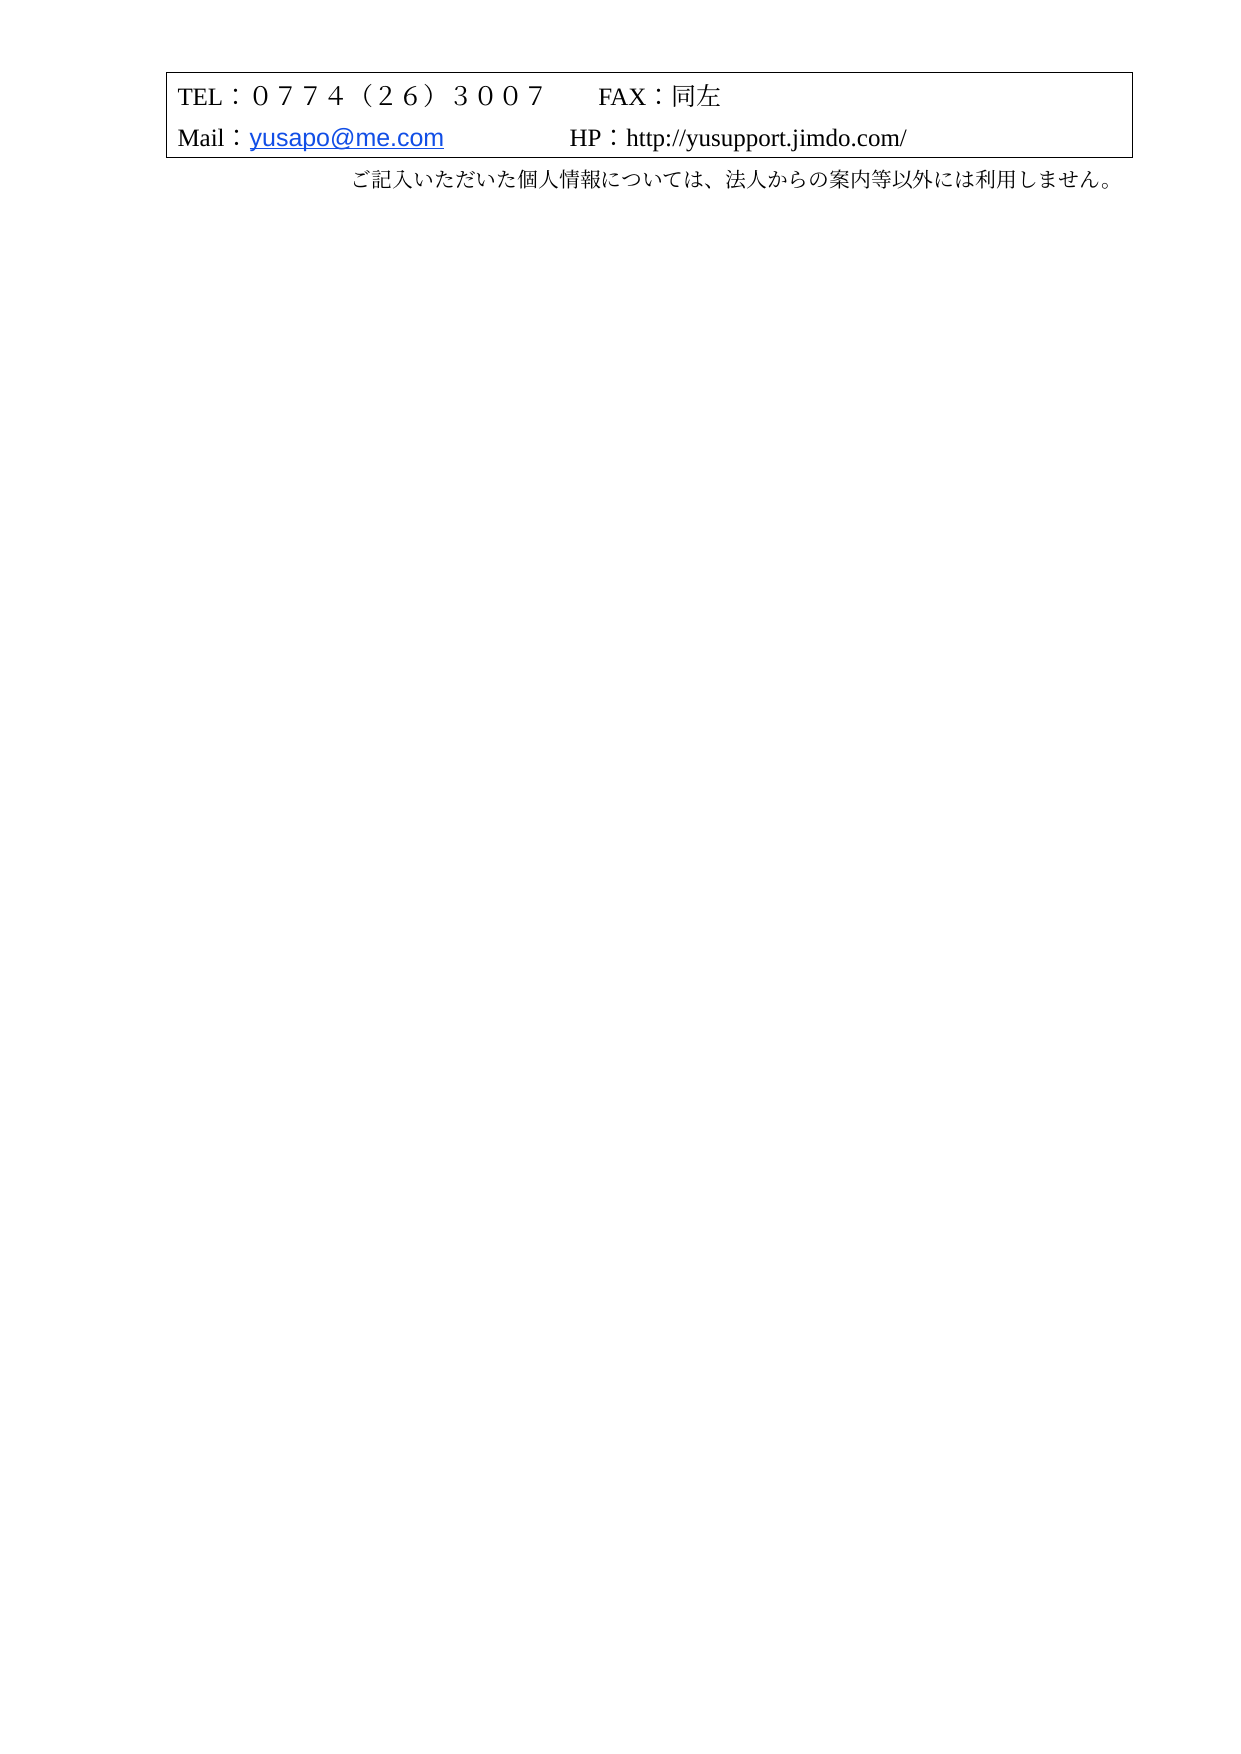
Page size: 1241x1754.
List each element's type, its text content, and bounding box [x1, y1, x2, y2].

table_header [167, 73, 1132, 157]
text ご記入いただいた個人情報については、法人からの案内等以外には利用しません。 [177, 158, 1122, 199]
